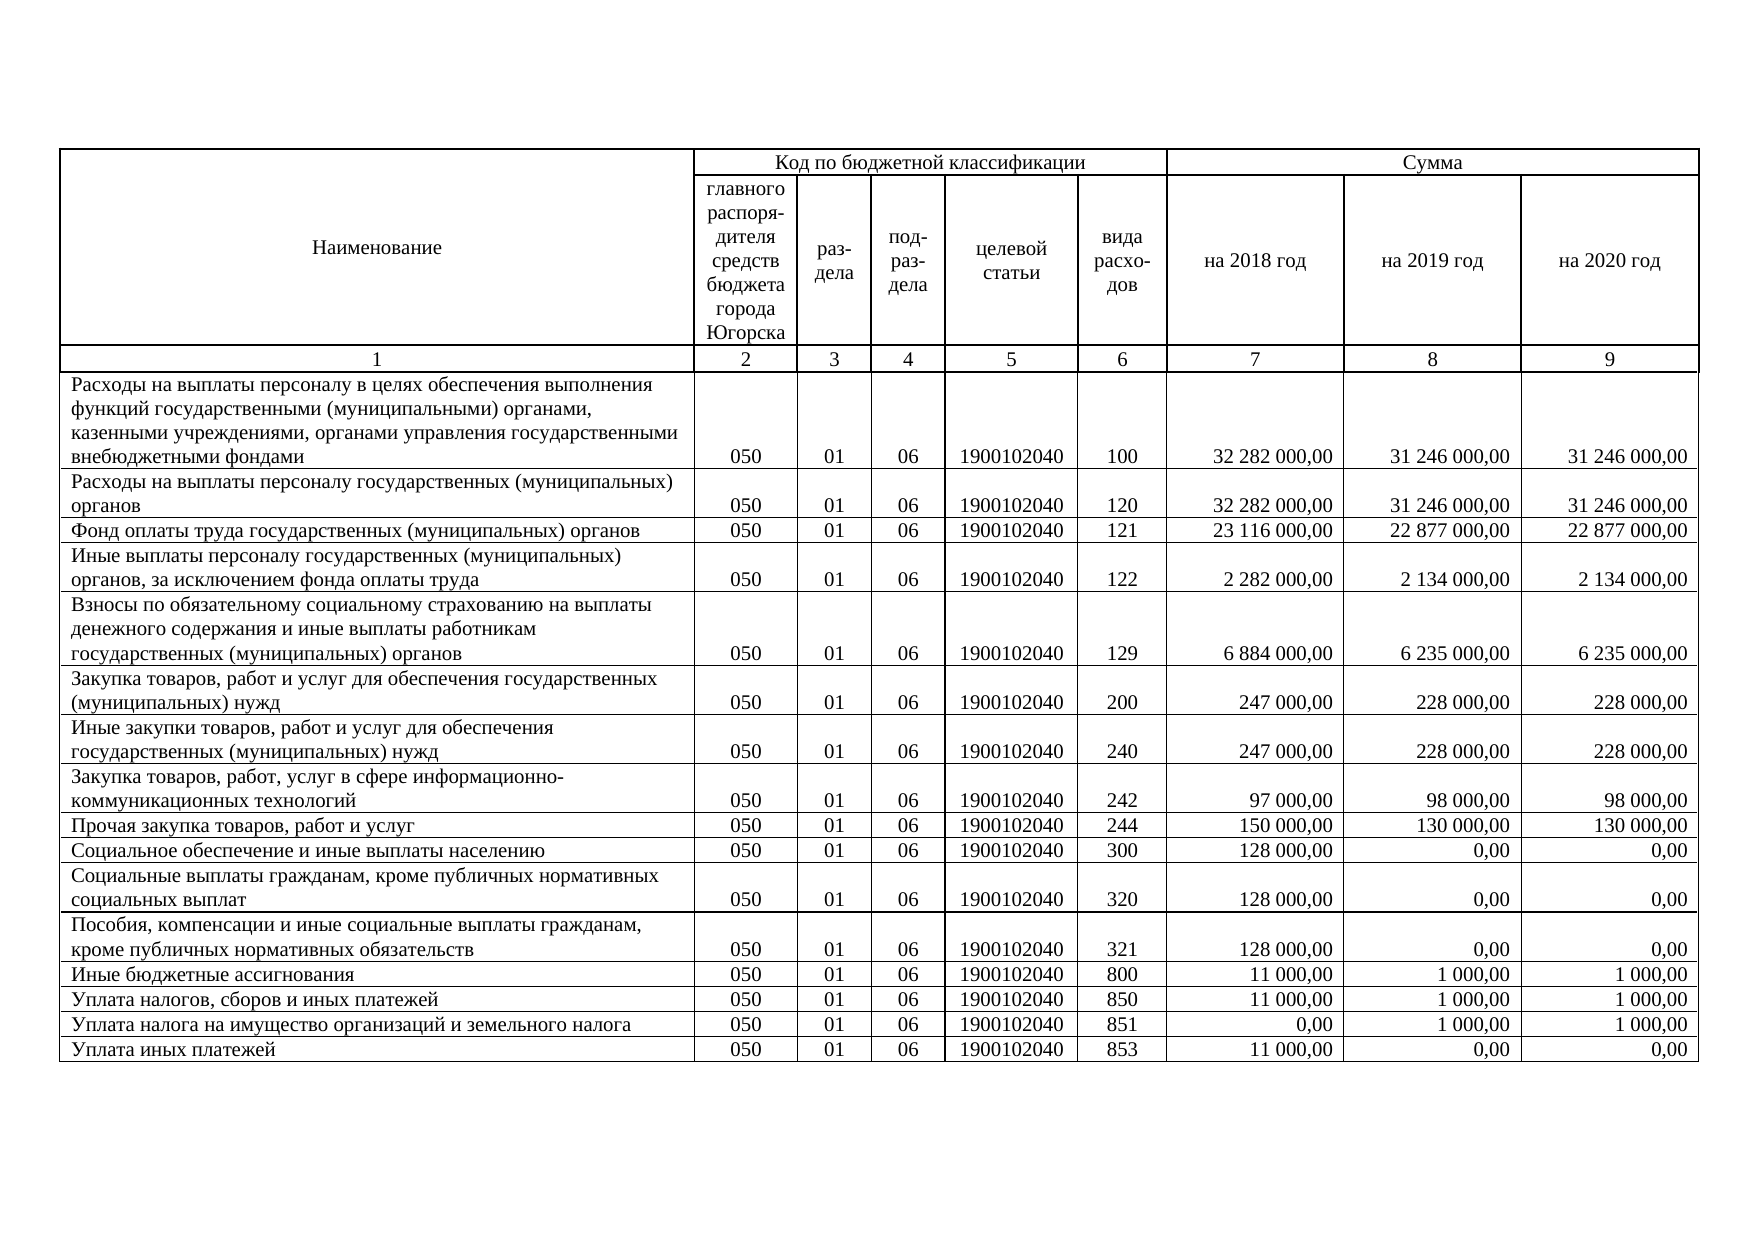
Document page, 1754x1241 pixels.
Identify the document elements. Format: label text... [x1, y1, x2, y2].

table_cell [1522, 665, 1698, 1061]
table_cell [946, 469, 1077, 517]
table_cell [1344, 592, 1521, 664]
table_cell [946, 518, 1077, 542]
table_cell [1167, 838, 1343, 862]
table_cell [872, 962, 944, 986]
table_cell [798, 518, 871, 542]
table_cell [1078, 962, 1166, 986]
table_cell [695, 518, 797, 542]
table_cell 5 [946, 346, 1077, 371]
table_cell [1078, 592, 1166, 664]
table_cell 1 [61, 346, 693, 371]
table_cell на 2019 год [1345, 176, 1520, 344]
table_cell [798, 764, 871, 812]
table_cell 6 [1079, 346, 1166, 371]
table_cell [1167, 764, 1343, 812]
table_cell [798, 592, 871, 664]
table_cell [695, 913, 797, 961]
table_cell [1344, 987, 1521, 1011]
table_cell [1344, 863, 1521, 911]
table_cell 9 [1522, 346, 1698, 371]
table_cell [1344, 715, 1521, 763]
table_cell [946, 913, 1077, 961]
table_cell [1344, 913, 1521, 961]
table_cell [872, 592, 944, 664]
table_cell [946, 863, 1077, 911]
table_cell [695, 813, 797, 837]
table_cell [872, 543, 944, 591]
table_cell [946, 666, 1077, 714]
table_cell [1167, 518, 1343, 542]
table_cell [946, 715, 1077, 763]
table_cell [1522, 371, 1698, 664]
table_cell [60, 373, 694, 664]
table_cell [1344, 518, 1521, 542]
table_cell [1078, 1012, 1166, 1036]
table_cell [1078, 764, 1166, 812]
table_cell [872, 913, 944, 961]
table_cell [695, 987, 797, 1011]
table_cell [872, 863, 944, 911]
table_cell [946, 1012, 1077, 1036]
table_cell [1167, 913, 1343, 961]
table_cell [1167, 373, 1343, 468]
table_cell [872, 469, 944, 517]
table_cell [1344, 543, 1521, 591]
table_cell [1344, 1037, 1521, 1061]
table_cell целевой статьи [946, 176, 1077, 344]
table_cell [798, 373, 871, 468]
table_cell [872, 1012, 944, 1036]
table_cell главного распоря-дителя средств бюджета города Югорска [695, 176, 796, 344]
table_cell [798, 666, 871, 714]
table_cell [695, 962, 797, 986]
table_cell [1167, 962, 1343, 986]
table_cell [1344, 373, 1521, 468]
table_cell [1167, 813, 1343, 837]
table_cell на 2020 год [1522, 176, 1698, 344]
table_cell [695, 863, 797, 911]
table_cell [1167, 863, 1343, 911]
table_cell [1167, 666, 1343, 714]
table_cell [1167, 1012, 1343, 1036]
table_cell 8 [1345, 346, 1520, 371]
table_header Код по бюджетной классификации [695, 150, 1166, 174]
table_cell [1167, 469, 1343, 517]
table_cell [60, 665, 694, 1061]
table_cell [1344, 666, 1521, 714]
table_header Сумма [1168, 150, 1698, 174]
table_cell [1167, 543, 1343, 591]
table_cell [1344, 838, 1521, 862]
table_cell 4 [872, 346, 944, 371]
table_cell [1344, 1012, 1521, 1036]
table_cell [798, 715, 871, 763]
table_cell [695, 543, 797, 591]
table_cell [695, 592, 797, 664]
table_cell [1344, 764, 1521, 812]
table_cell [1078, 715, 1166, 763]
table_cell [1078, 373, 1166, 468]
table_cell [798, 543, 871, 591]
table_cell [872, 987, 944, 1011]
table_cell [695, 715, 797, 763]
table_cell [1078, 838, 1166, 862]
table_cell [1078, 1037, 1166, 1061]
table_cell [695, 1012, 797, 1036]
table_cell на 2018 год [1168, 176, 1343, 344]
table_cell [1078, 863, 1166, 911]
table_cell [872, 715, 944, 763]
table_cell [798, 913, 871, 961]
table_cell 2 [695, 346, 796, 371]
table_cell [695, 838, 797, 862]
table_cell 7 [1168, 346, 1343, 371]
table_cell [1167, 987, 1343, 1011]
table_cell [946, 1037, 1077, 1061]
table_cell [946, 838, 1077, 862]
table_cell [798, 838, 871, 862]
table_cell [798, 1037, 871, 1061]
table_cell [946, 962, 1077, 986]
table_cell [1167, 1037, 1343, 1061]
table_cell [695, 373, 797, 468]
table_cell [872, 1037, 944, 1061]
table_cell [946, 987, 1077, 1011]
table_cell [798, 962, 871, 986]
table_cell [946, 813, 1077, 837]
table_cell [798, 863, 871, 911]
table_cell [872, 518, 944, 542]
table_cell 3 [798, 346, 870, 371]
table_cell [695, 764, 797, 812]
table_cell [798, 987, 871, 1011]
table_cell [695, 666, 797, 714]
table_cell под-раз-дела [872, 176, 944, 344]
table_header Наименование [61, 150, 693, 344]
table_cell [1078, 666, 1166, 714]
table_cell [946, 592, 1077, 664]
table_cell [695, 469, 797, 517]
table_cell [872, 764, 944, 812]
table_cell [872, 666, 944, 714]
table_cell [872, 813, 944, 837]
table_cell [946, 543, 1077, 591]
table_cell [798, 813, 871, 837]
table_cell раз-дела [798, 176, 870, 344]
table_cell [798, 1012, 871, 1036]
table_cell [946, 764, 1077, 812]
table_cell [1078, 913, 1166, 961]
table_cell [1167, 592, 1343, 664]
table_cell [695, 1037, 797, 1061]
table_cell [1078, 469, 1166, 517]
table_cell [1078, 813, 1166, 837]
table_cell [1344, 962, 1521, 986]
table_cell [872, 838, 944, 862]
table_cell вида расхо-дов [1079, 176, 1166, 344]
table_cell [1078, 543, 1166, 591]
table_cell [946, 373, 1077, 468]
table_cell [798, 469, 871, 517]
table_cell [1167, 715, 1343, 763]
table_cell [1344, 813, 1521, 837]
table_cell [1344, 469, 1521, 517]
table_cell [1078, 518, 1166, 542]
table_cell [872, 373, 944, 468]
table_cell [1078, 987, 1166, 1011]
